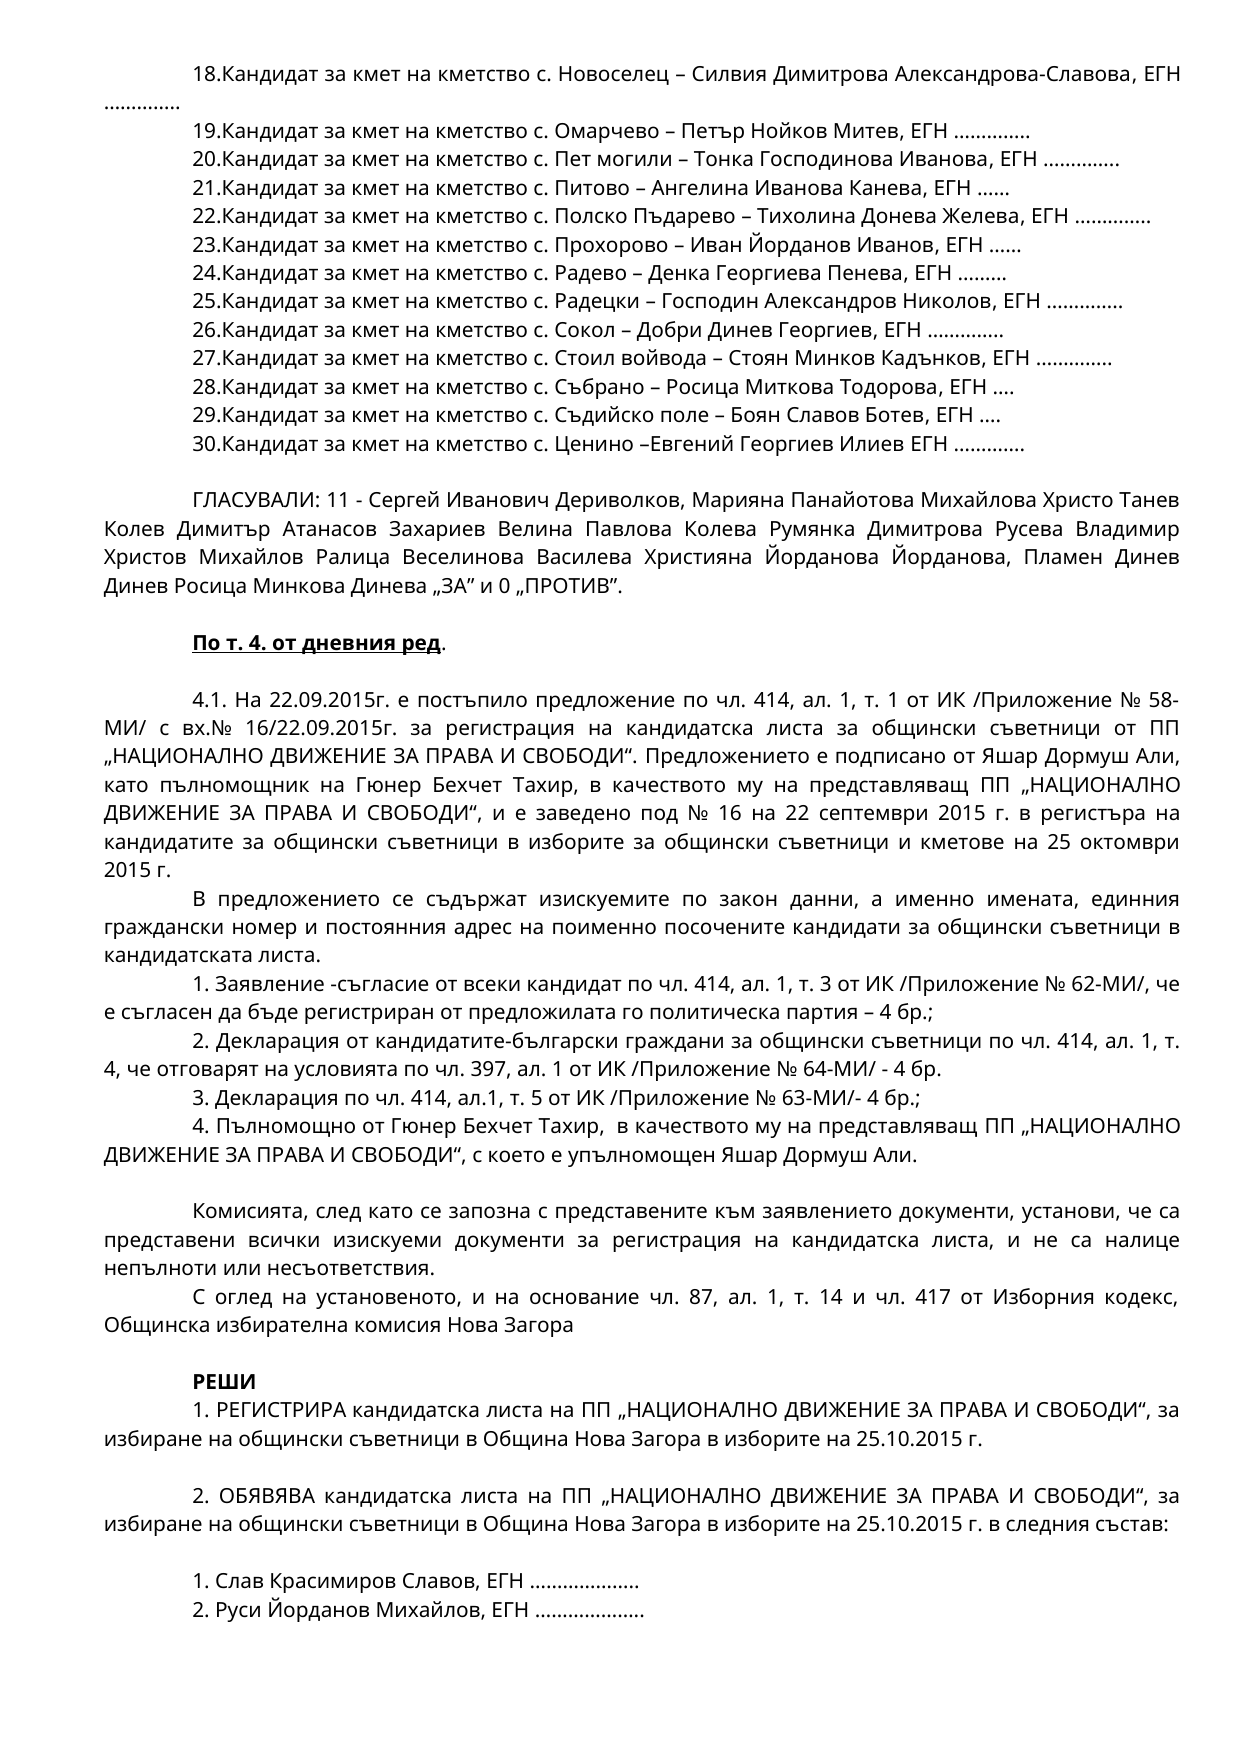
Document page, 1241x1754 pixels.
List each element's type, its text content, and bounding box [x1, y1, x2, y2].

text 21.Кандидат за кмет на кметство с. Питово – Ангелина Иванова Канева, ЕГН …… [103, 173, 1181, 201]
text С оглед на установеното, и на основание чл. 87, ал. 1, т. 14 и чл. 417 от Изборния кодекс, Общинска избирателна комисия Нова Загора [103, 1282, 1181, 1339]
text 2. Декларация от кандидатите-български граждани за общински съветници по чл. 414, ал. 1, т. 4, че отговарят на условията по чл. 397, ал. 1 от ИК /Приложение № 64-МИ/ - 4 бр. [103, 1026, 1181, 1083]
text По т. 4. от дневния ред. [103, 628, 1181, 656]
text 28.Кандидат за кмет на кметство с. Събрано – Росица Миткова Тодорова, ЕГН …. [103, 372, 1181, 400]
text 25.Кандидат за кмет на кметство с. Радецки – Господин Александров Николов, ЕГН ………….. [103, 287, 1181, 315]
text 2. Руси Йорданов Михайлов, ЕГН ……………….. [103, 1595, 1181, 1623]
text 24.Кандидат за кмет на кметство с. Радево – Денка Георгиева Пенева, ЕГН ……… [103, 258, 1181, 287]
text РЕШИ [103, 1367, 1181, 1396]
text 4. Пълномощно от Гюнер Бехчет Тахир, в качеството му на представляващ ПП „НАЦИОНАЛНО ДВИЖЕНИЕ ЗА ПРАВА И СВОБОДИ“, с което е упълномощен Яшар Дормуш Али. [103, 1111, 1181, 1168]
text 20.Кандидат за кмет на кметство с. Пет могили – Тонка Господинова Иванова, ЕГН ………….. [103, 144, 1181, 173]
text 23.Кандидат за кмет на кметство с. Прохорово – Иван Йорданов Иванов, ЕГН …… [103, 230, 1181, 258]
text 27.Кандидат за кмет на кметство с. Стоил войвода – Стоян Минков Кадънков, ЕГН ………….. [103, 343, 1181, 372]
text 2. ОБЯВЯВА кандидатска листа на ПП „НАЦИОНАЛНО ДВИЖЕНИЕ ЗА ПРАВА И СВОБОДИ“, за избиране на общински съветници в Община Нова Загора в изборите на 25.10.2015 г. в следния състав: [103, 1481, 1181, 1538]
text 19.Кандидат за кмет на кметство с. Омарчево – Петър Нойков Митев, ЕГН ………….. [103, 116, 1181, 144]
text 30.Кандидат за кмет на кметство с. Ценино –Евгений Георгиев Илиев ЕГН …………. [103, 429, 1181, 457]
text 4.1. На 22.09.2015г. е постъпило предложение по чл. 414, ал. 1, т. 1 от ИК /Приложение № 58-МИ/ с вх.№ 16/22.09.2015г. за регистрация на кандидатска листа за общински съветници от ПП „НАЦИОНАЛНО ДВИЖЕНИЕ ЗА ПРАВА И СВОБОДИ“. Предложението е подписано от Яшар Дормуш Али, като пълномощник на Гюнер Бехчет Тахир, в качеството му на представляващ ПП „НАЦИОНАЛНО ДВИЖЕНИЕ ЗА ПРАВА И СВОБОДИ“, и е заведено под № 16 на 22 септември 2015 г. в регистъра на кандидатите за общински съветници в изборите за общински съветници и кметове на 25 октомври 2015 г. [103, 685, 1181, 884]
text 1. РЕГИСТРИРА кандидатска листа на ПП „НАЦИОНАЛНО ДВИЖЕНИЕ ЗА ПРАВА И СВОБОДИ“, за избиране на общински съветници в Община Нова Загора в изборите на 25.10.2015 г. [103, 1396, 1181, 1452]
text 18.Кандидат за кмет на кметство с. Новоселец – Силвия Димитрова Александрова-Славова, ЕГН ………….. [103, 59, 1181, 116]
text 1. Слав Красимиров Славов, ЕГН ……………….. [103, 1566, 1181, 1595]
text 22.Кандидат за кмет на кметство с. Полско Пъдарево – Тихолина Донева Желева, ЕГН ………….. [103, 201, 1181, 230]
text Комисията, след като се запозна с представените към заявлението документи, установи, че са представени всички изискуеми документи за регистрация на кандидатска листа, и не са налице непълноти или несъответствия. [103, 1197, 1181, 1282]
text 26.Кандидат за кмет на кметство с. Сокол – Добри Динев Георгиев, ЕГН ………….. [103, 315, 1181, 343]
text ГЛАСУВАЛИ: 11 - Сергей Иванович Дериволков, Марияна Панайотова Михайлова Христо Танев Колев Димитър Атанасов Захариев Велина Павлова Колева Румянка Димитрова Русева Владимир Христов Михайлов Ралица Веселинова Василева Християна Йорданова Йорданова, Пламен Динев Динев Росица Минкова Динева „ЗА” и 0 „ПРОТИВ”. [103, 486, 1181, 599]
text 29.Кандидат за кмет на кметство с. Съдийско поле – Боян Славов Ботев, ЕГН …. [103, 400, 1181, 429]
text 3. Декларация по чл. 414, ал.1, т. 5 от ИК /Приложение № 63-МИ/- 4 бр.; [103, 1083, 1181, 1111]
text 1. Заявление -съгласие от всеки кандидат по чл. 414, ал. 1, т. 3 от ИК /Приложение № 62-МИ/, че е съгласен да бъде регистриран от предложилата го политическа партия – 4 бр.; [103, 969, 1181, 1026]
text В предложението се съдържат изискуемите по закон данни, а именно имената, единния граждански номер и постоянния адрес на поименно посочените кандидати за общински съветници в кандидатската листа. [103, 884, 1181, 969]
